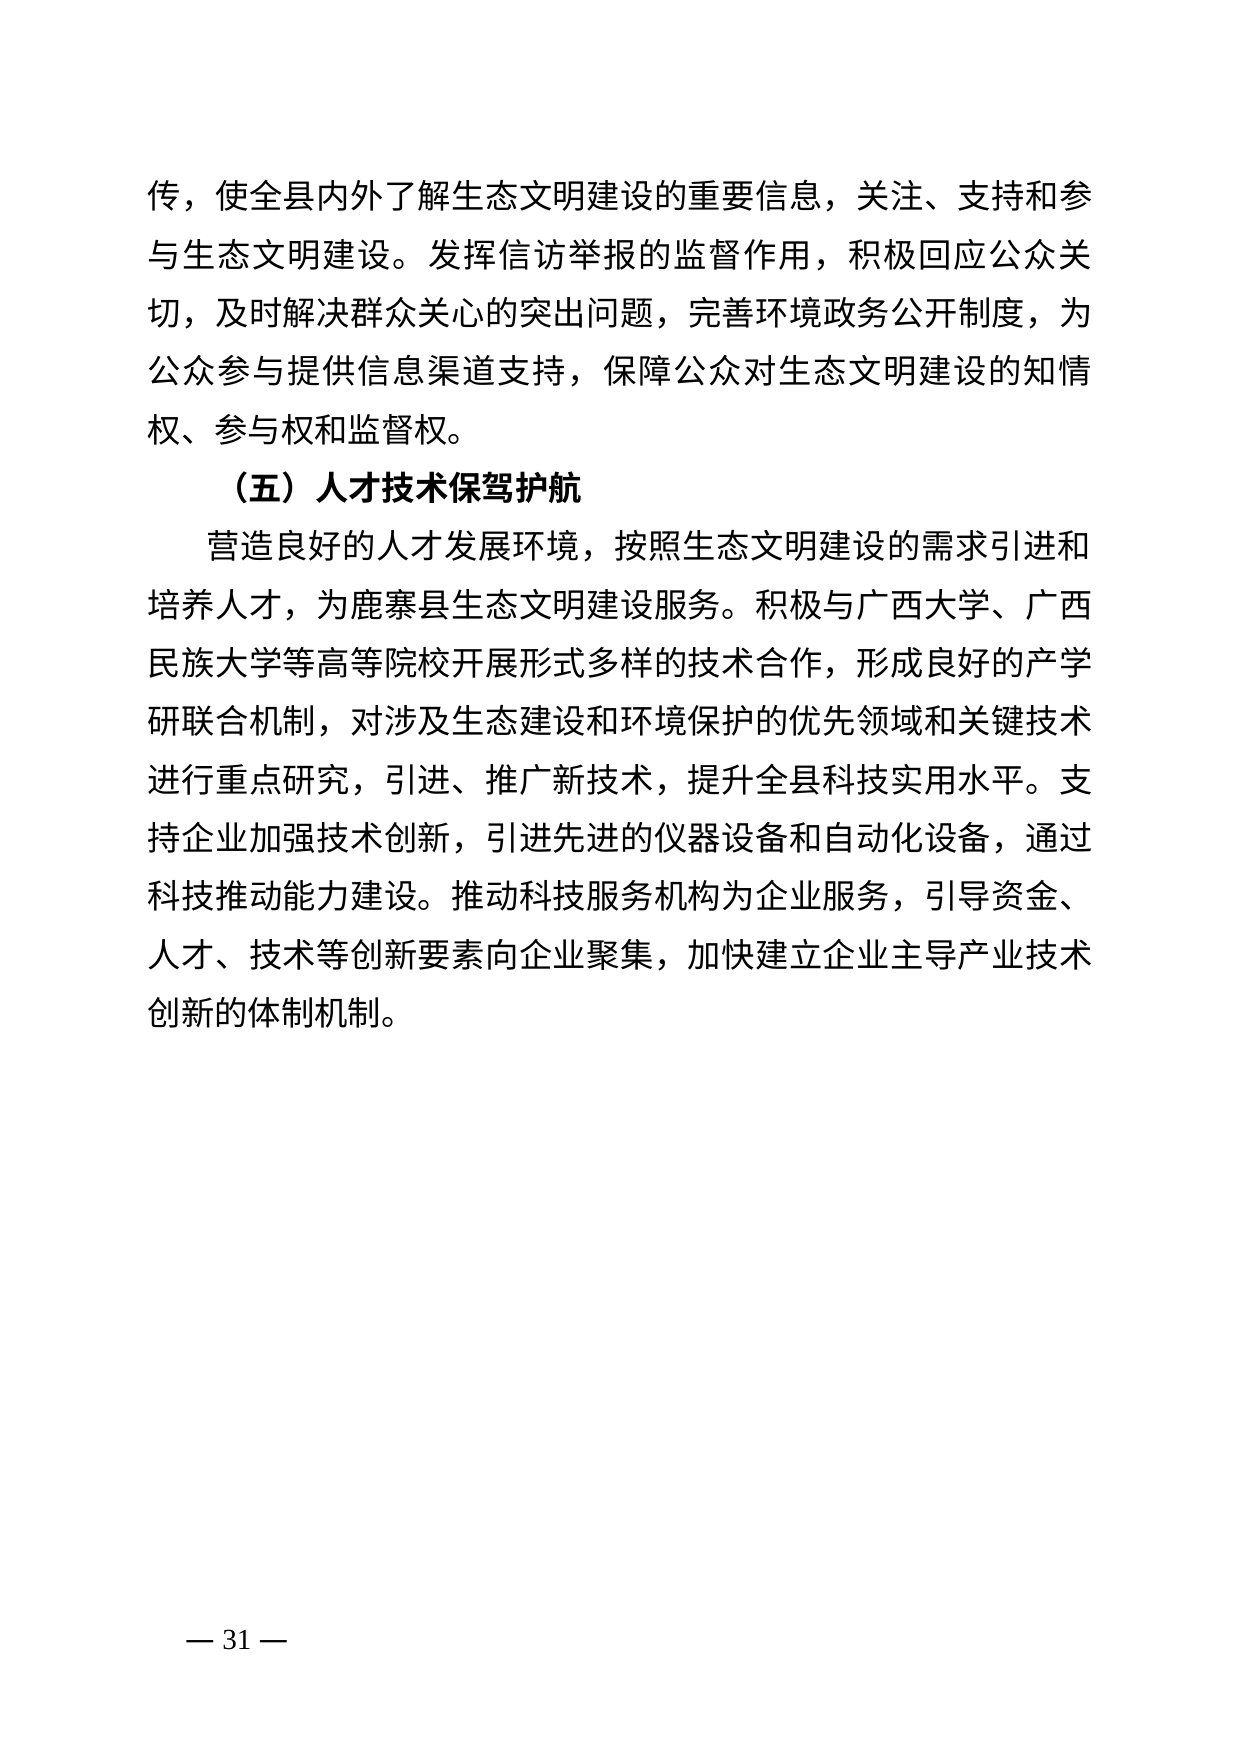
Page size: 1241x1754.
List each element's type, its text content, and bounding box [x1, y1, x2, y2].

list （五）人才技术保驾护航 [148, 454, 1093, 512]
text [148, 162, 1093, 454]
text 营造良好的人才发展环境，按照生态文明建设的需求引进和培养人才，为鹿寨县生态文明建设服务。积极与广西大学、广西民族大学等高等院校开展形式多样的技术合作，形成良好的产学研联合机制，对涉及生态建设和环境保护的优先领域和关键技术进行重点研究，引进、推广新技术，提升全县科技实用水平。支持企业加强技术创新，引进先进的仪器设备和自动化设备，通过科技推动能力建设。推动科技服务机构为企业服务，引导资金、人才、技术等创新要素向企业聚集，加快建立企业主导产业技术创新的体制机制。 [148, 512, 1093, 1037]
